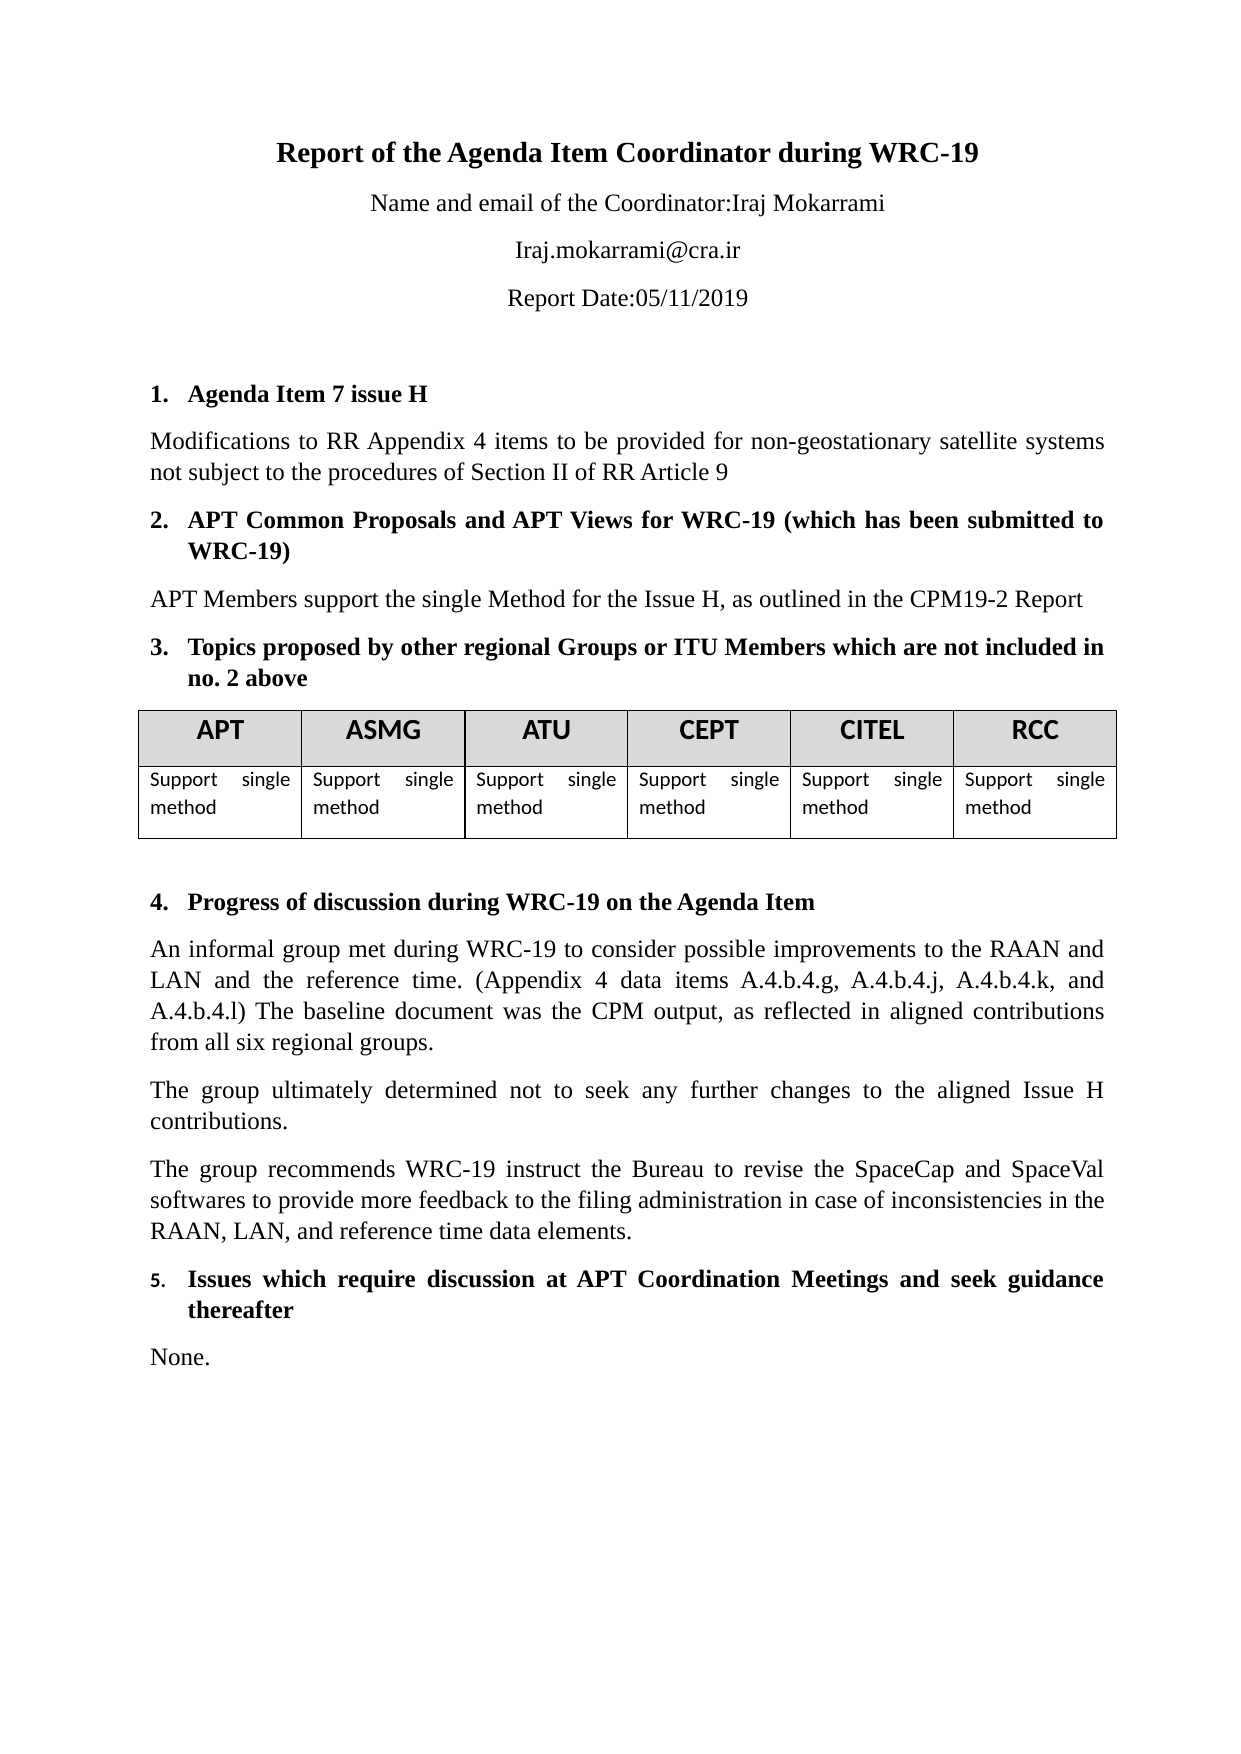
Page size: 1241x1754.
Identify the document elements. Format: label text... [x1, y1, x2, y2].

text Name and email of the Coordinator:Iraj Mokarrami [150, 188, 1105, 217]
table_cell Support single method [791, 767, 953, 838]
list APT Common Proposals and APT Views for WRC-19 (which has been submitted to WRC-19) [150, 505, 1105, 565]
table_header ASMG [302, 711, 464, 766]
list Issues which require discussion at APT Coordination Meetings and seek guidance thereafter [150, 1264, 1105, 1323]
table_header APT [139, 711, 301, 766]
table_cell Support single method [139, 767, 301, 838]
text Iraj.mokarrami@cra.ir [150, 236, 1105, 264]
list Progress of discussion during WRC-19 on the Agenda Item [150, 887, 1105, 915]
table_header RCC [954, 711, 1116, 766]
text Modifications to RR Appendix 4 items to be provided for non-geostationary satellite systems not subject to the procedures of Section II of RR Article 9 [150, 426, 1105, 486]
table_cell Support single method [954, 767, 1116, 838]
table_cell Support single method [628, 767, 790, 838]
list Agenda Item 7 issue H [150, 379, 1105, 407]
table_header CEPT [628, 711, 790, 766]
table_header CITEL [791, 711, 953, 766]
text APT Members support the single Method for the Issue H, as outlined in the CPM19-2 Report [150, 584, 1105, 613]
table_header ATU [466, 711, 627, 766]
text Report Date:05/11/2019 [150, 283, 1105, 312]
text None. [150, 1342, 1105, 1371]
table_cell Support single method [302, 767, 464, 838]
table_cell Support single method [466, 767, 627, 838]
list Topics proposed by other regional Groups or ITU Members which are not included in no. 2 above [150, 632, 1105, 691]
text The group recommends WRC-19 instruct the Bureau to revise the SpaceCap and SpaceVal softwares to provide more feedback to the filing administration in case of inconsistencies in the RAAN, LAN, and reference time data elements. [150, 1154, 1105, 1245]
text An informal group met during WRC-19 to consider possible improvements to the RAAN and LAN and the reference time. (Appendix 4 data items A.4.b.4.g, A.4.b.4.j, A.4.b.4.k, and A.4.b.4.l) The baseline document was the CPM output, as reflected in aligned contributions from all six regional groups. [150, 934, 1105, 1056]
text The group ultimately determined not to seek any further changes to the aligned Issue H contributions. [150, 1075, 1105, 1135]
text Report of the Agenda Item Coordinator during WRC-19 [150, 135, 1105, 168]
